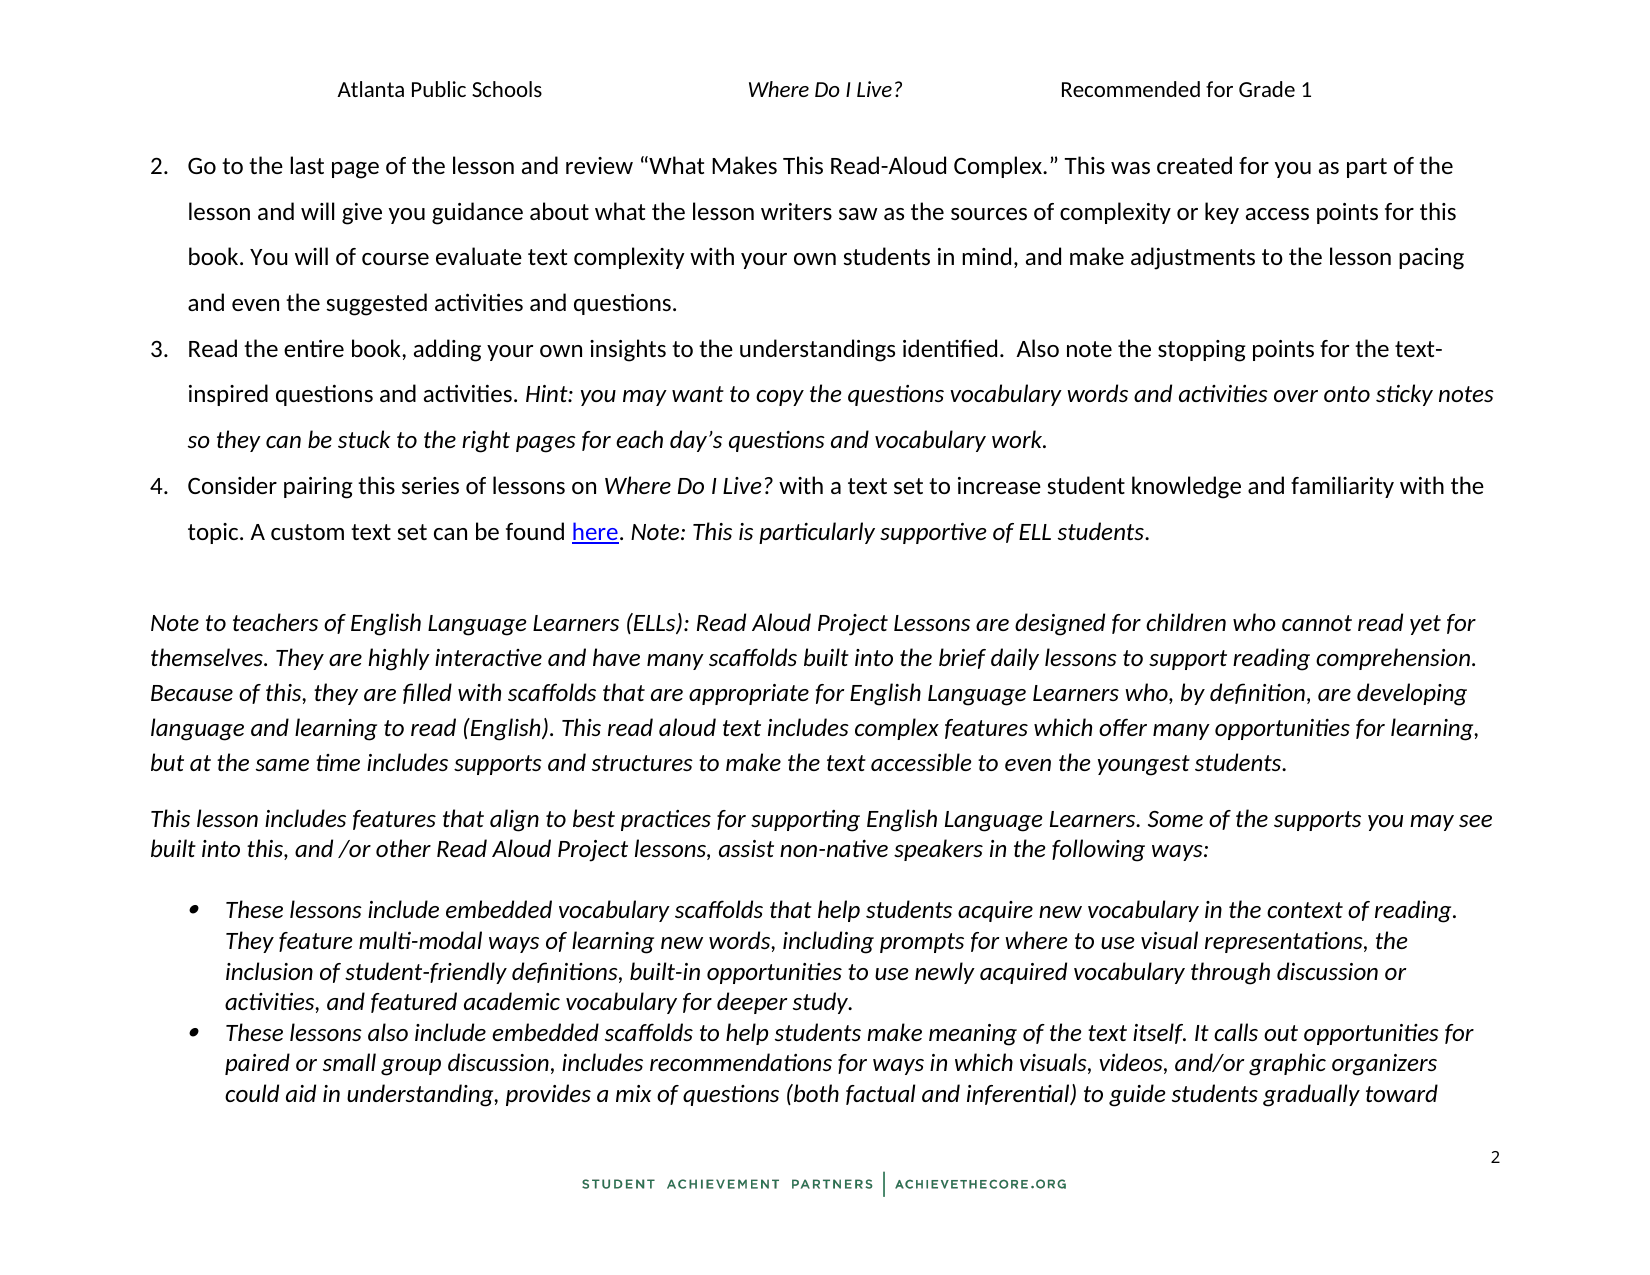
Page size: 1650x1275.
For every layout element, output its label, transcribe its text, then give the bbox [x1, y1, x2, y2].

text Note to teachers of English Language Learners (ELLs): Read Aloud Project Lessons are designed for children who cannot read yet for themselves. They are highly interactive and have many scaffolds built into the brief daily lessons to support reading comprehension. Because of this, they are filled with scaffolds that are appropriate for English Language Learners who, by definition, are developing language and learning to read (English). This read aloud text includes complex features which offer many opportunities for learning, but at the same time includes supports and structures to make the text accessible to even the youngest students. [150, 607, 1500, 778]
list Consider pairing this series of lessons on Where Do I Live? with a text set to increase student knowledge and familiarity with the topic. A custom text set can be found here. Note: This is particularly supportive of ELL students. [150, 470, 1500, 546]
list These lessons include embedded vocabulary scaffolds that help students acquire new vocabulary in the context of reading. They feature multi-modal ways of learning new words, including prompts for where to use visual representations, the inclusion of student-friendly definitions, built-in opportunities to use newly acquired vocabulary through discussion or activities, and featured academic vocabulary for deeper study. [187, 895, 1500, 1017]
list Go to the last page of the lesson and review “What Makes This Read-Aloud Complex.” This was created for you as part of the lesson and will give you guidance about what the lesson writers saw as the sources of complexity or key access points for this book. You will of course evaluate text complexity with your own students in mind, and make adjustments to the lesson pacing and even the suggested activities and questions. [150, 150, 1500, 318]
list Read the entire book, adding your own insights to the understandings identified. Also note the stopping points for the text-inspired questions and activities. Hint: you may want to copy the questions vocabulary words and activities over onto sticky notes so they can be stuck to the right pages for each day’s questions and vocabulary work. [150, 333, 1500, 455]
text This lesson includes features that align to best practices for supporting English Language Learners. Some of the supports you may see built into this, and /or other Read Aloud Project lessons, assist non-native speakers in the following ways: [150, 803, 1500, 864]
picture [571, 1168, 1079, 1200]
